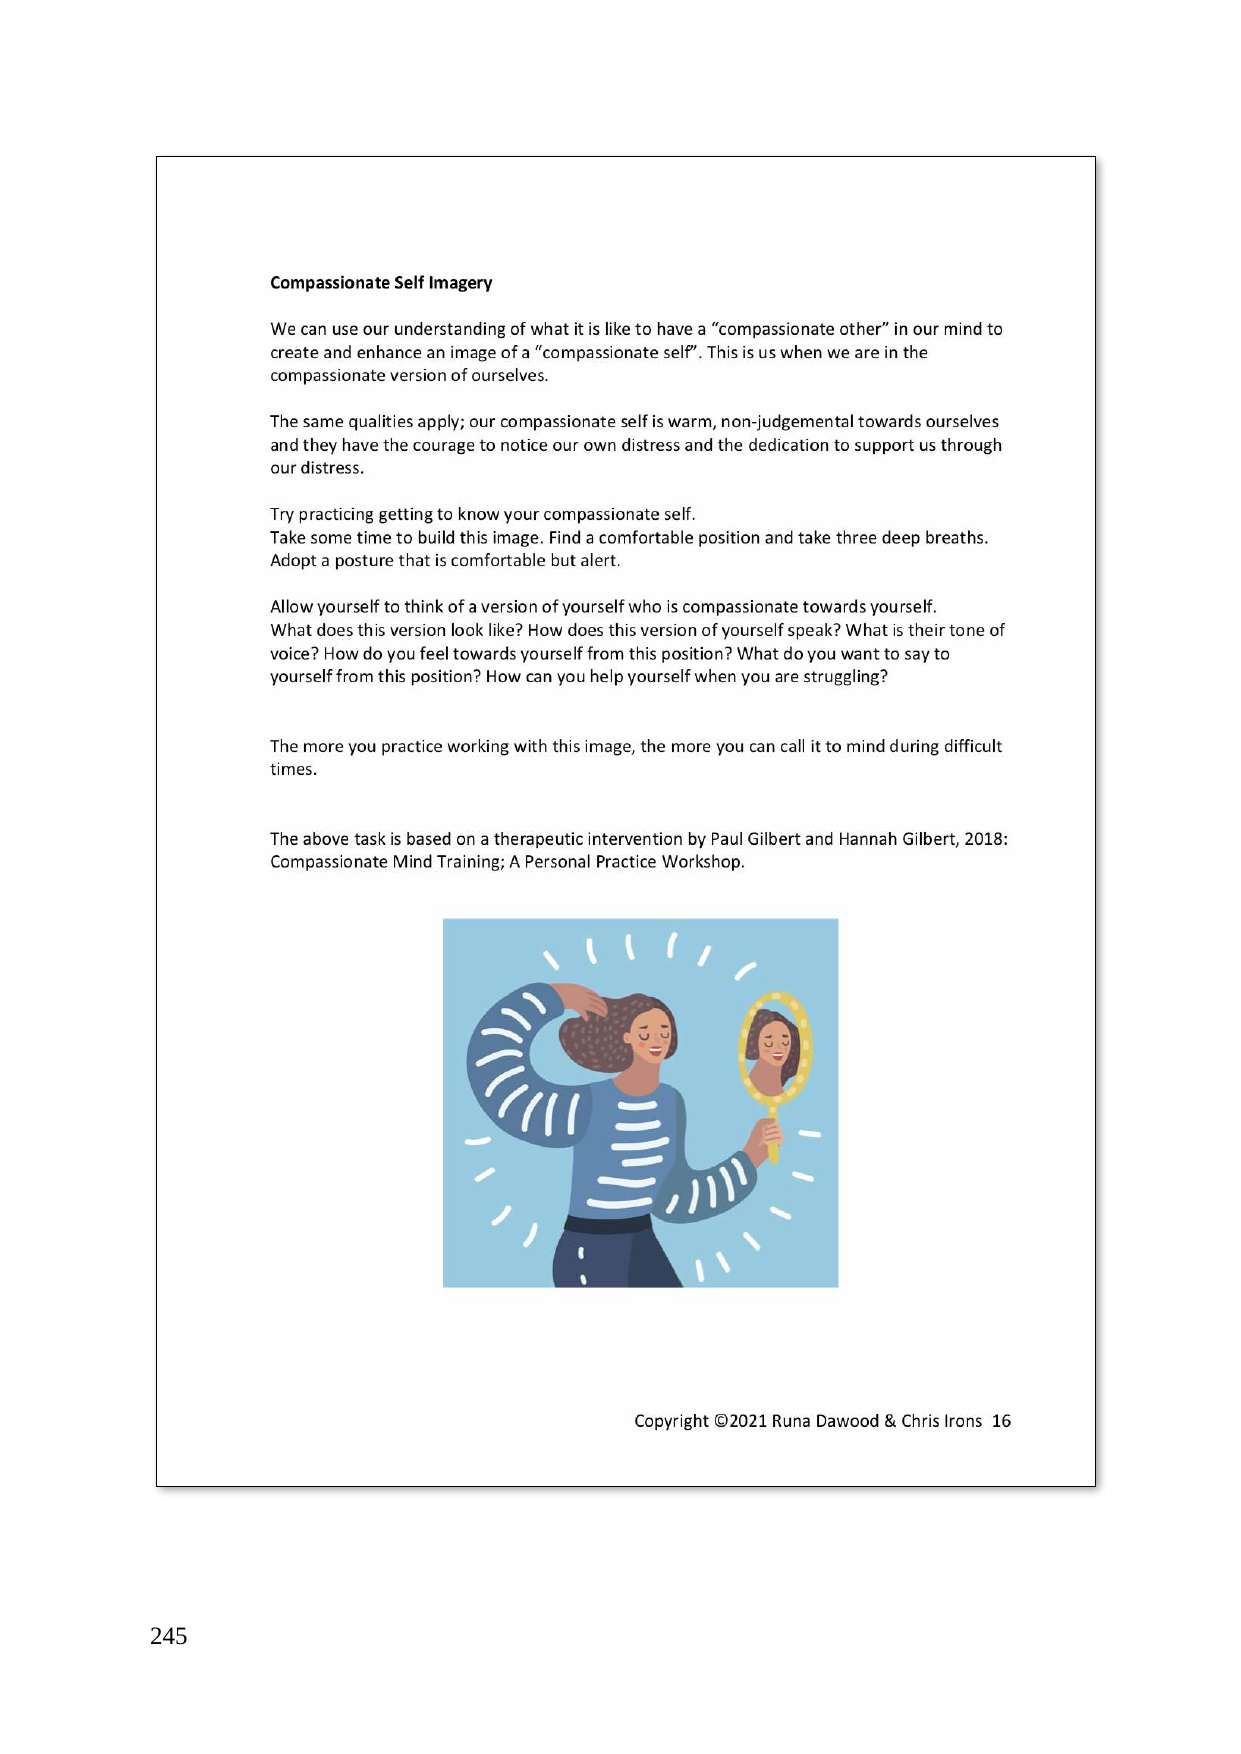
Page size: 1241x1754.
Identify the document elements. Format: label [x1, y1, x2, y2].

picture [157, 157, 1095, 1486]
text [150, 150, 1090, 1502]
